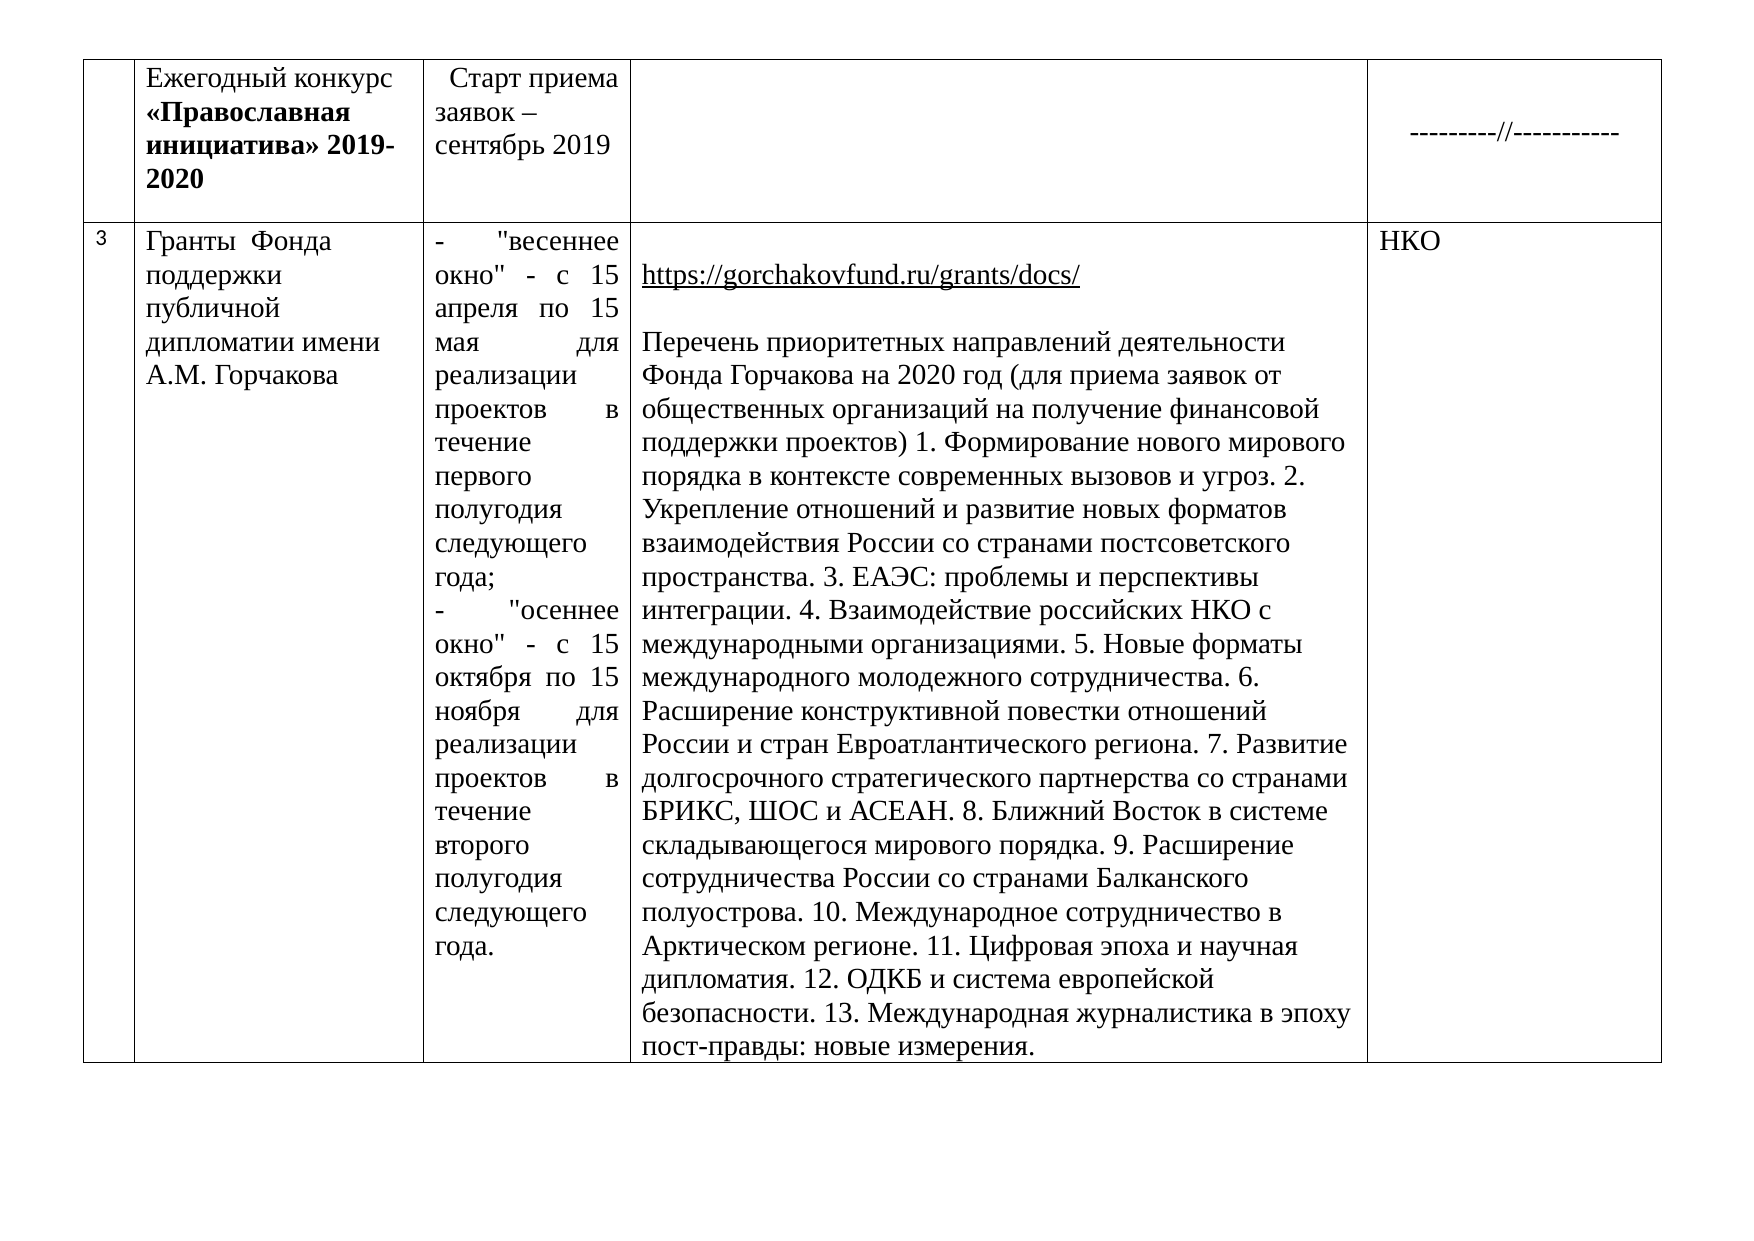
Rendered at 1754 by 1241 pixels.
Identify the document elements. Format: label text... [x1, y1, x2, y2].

table_cell Старт приема заявок – сентябрь 2019 [424, 60, 630, 222]
table_cell 3 [84, 223, 134, 1062]
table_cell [1368, 60, 1661, 222]
table_cell [631, 60, 1367, 222]
table_cell НКО [1368, 223, 1661, 1062]
table_cell [84, 60, 134, 222]
table_cell Ежегодный конкурс «Православная инициатива» 2019-2020 [135, 60, 423, 222]
table_cell - "весеннее окно" - с 15 апреля по 15 мая для реализации проектов в течение первого полугодия следующего года; - "осеннее окно" - с 15 октября по 15 ноября для реализации проектов в течение второго полугодия следующего года. [424, 223, 630, 1062]
table_cell https://gorchakovfund.ru/grants/docs/ Перечень приоритетных направлений деятельности Фонда Горчакова на 2020 год (для приема заявок от общественных организаций на получение финансовой поддержки проектов) 1. Формирование нового мирового порядка в контексте современных вызовов и угроз. 2. Укрепление отношений и развитие новых форматов взаимодействия России со странами постсоветского пространства. 3. ЕАЭС: проблемы и перспективы интеграции. 4. Взаимодействие российских НКО с международными организациями. 5. Новые форматы международного молодежного сотрудничества. 6. Расширение конструктивной повестки отношений России и стран Евроатлантического региона. 7. Развитие долгосрочного стратегического партнерства со странами БРИКС, ШОС и АСЕАН. 8. Ближний Восток в системе складывающегося мирового порядка. 9. Расширение сотрудничества России со странами Балканского полуострова. 10. Международное сотрудничество в Арктическом регионе. 11. Цифровая эпоха и научная дипломатия. 12. ОДКБ и система европейской безопасности. 13. Международная журналистика в эпоху пост-правды: новые измерения. [631, 223, 1367, 1062]
table_cell Гранты Фонда поддержки публичной дипломатии имени А.М. Горчакова [135, 223, 423, 1062]
